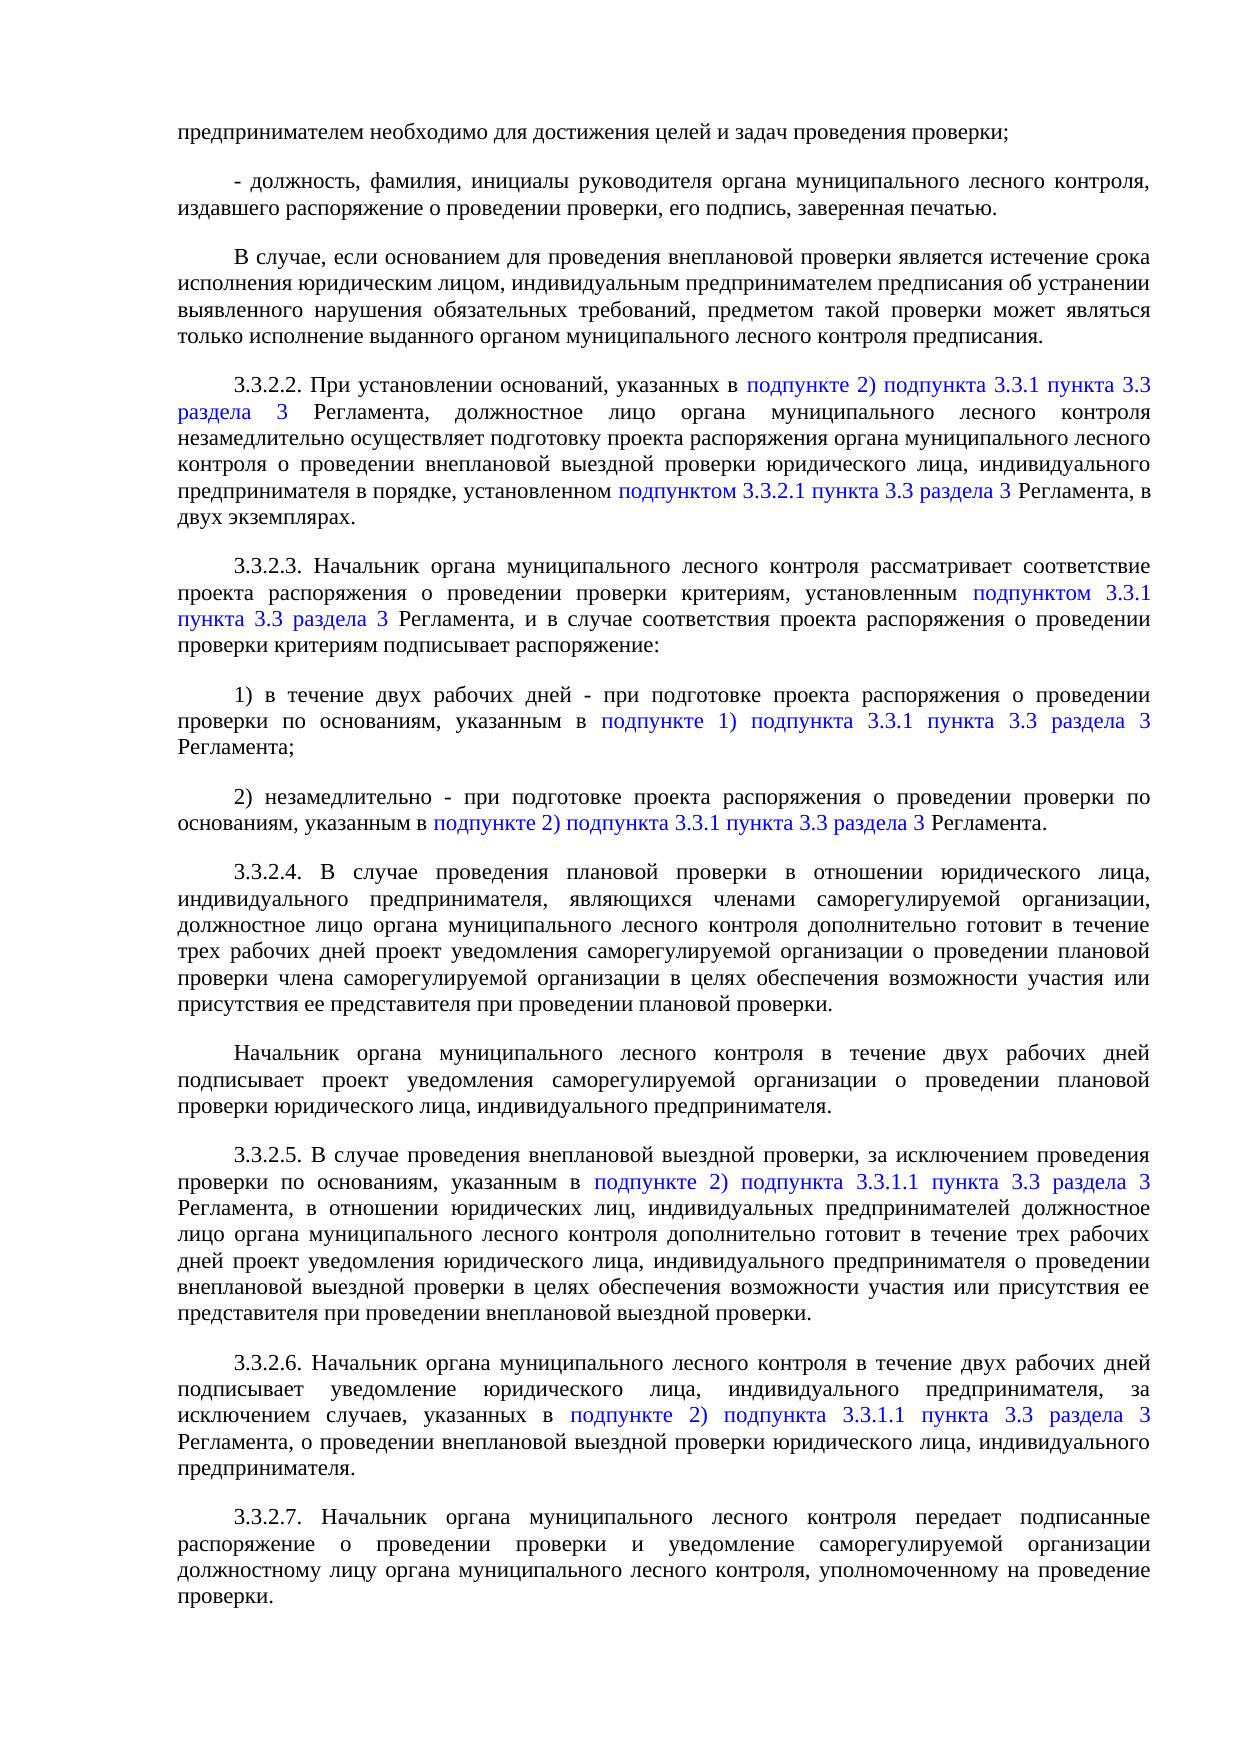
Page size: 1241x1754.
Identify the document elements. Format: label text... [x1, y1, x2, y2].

text 2) незамедлительно - при подготовке проекта распоряжения о проведении проверки по основаниям, указанным в подпункте 2) подпункта 3.3.1 пункта 3.3 раздела 3 Регламента. [177, 783, 1152, 835]
text 3.3.2.5. В случае проведения внеплановой выездной проверки, за исключением проведения проверки по основаниям, указанным в подпункте 2) подпункта 3.3.1.1 пункта 3.3 раздела 3 Регламента, в отношении юридических лиц, индивидуальных предпринимателей должностное лицо органа муниципального лесного контроля дополнительно готовит в течение трех рабочих дней проект уведомления юридического лица, индивидуального предпринимателя о проведении внеплановой выездной проверки в целях обеспечения возможности участия или присутствия ее представителя при проведении внеплановой выездной проверки. [177, 1141, 1152, 1326]
text 1) в течение двух рабочих дней - при подготовке проекта распоряжения о проведении проверки по основаниям, указанным в подпункте 1) подпункта 3.3.1 пункта 3.3 раздела 3 Регламента; [177, 681, 1152, 760]
text В случае, если основанием для проведения внеплановой проверки является истечение срока исполнения юридическим лицом, индивидуальным предпринимателем предписания об устранении выявленного нарушения обязательных требований, предметом такой проверки может являться только исполнение выданного органом муниципального лесного контроля предписания. [177, 243, 1152, 348]
text - должность, фамилия, инициалы руководителя органа муниципального лесного контроля, издавшего распоряжение о проведении проверки, его подпись, заверенная печатью. [177, 167, 1152, 220]
text 3.3.2.2. При установлении оснований, указанных в подпункте 2) подпункта 3.3.1 пункта 3.3 раздела 3 Регламента, должностное лицо органа муниципального лесного контроля незамедлительно осуществляет подготовку проекта распоряжения органа муниципального лесного контроля о проведении внеплановой выездной проверки юридического лица, индивидуального предпринимателя в порядке, установленном подпунктом 3.3.2.1 пункта 3.3 раздела 3 Регламента, в двух экземплярах. [177, 371, 1152, 529]
text 3.3.2.4. В случае проведения плановой проверки в отношении юридического лица, индивидуального предпринимателя, являющихся членами саморегулируемой организации, должностное лицо органа муниципального лесного контроля дополнительно готовит в течение трех рабочих дней проект уведомления саморегулируемой организации о проведении плановой проверки члена саморегулируемой организации в целях обеспечения возможности участия или присутствия ее представителя при проведении плановой проверки. [177, 858, 1152, 1016]
text Начальник органа муниципального лесного контроля в течение двух рабочих дней подписывает проект уведомления саморегулируемой организации о проведении плановой проверки юридического лица, индивидуального предпринимателя. [177, 1039, 1152, 1118]
text 3.3.2.6. Начальник органа муниципального лесного контроля в течение двух рабочих дней подписывает уведомление юридического лица, индивидуального предпринимателя, за исключением случаев, указанных в подпункте 2) подпункта 3.3.1.1 пункта 3.3 раздела 3 Регламента, о проведении внеплановой выездной проверки юридического лица, индивидуального предпринимателя. [177, 1349, 1152, 1481]
text 3.3.2.3. Начальник органа муниципального лесного контроля рассматривает соответствие проекта распоряжения о проведении проверки критериям, установленным подпунктом 3.3.1 пункта 3.3 раздела 3 Регламента, и в случае соответствия проекта распоряжения о проведении проверки критериям подписывает распоряжение: [177, 552, 1152, 658]
text 3.3.2.7. Начальник органа муниципального лесного контроля передает подписанные распоряжение о проведении проверки и уведомление саморегулируемой организации должностному лицу органа муниципального лесного контроля, уполномоченному на проведение проверки. [177, 1503, 1152, 1609]
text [177, 118, 1152, 144]
